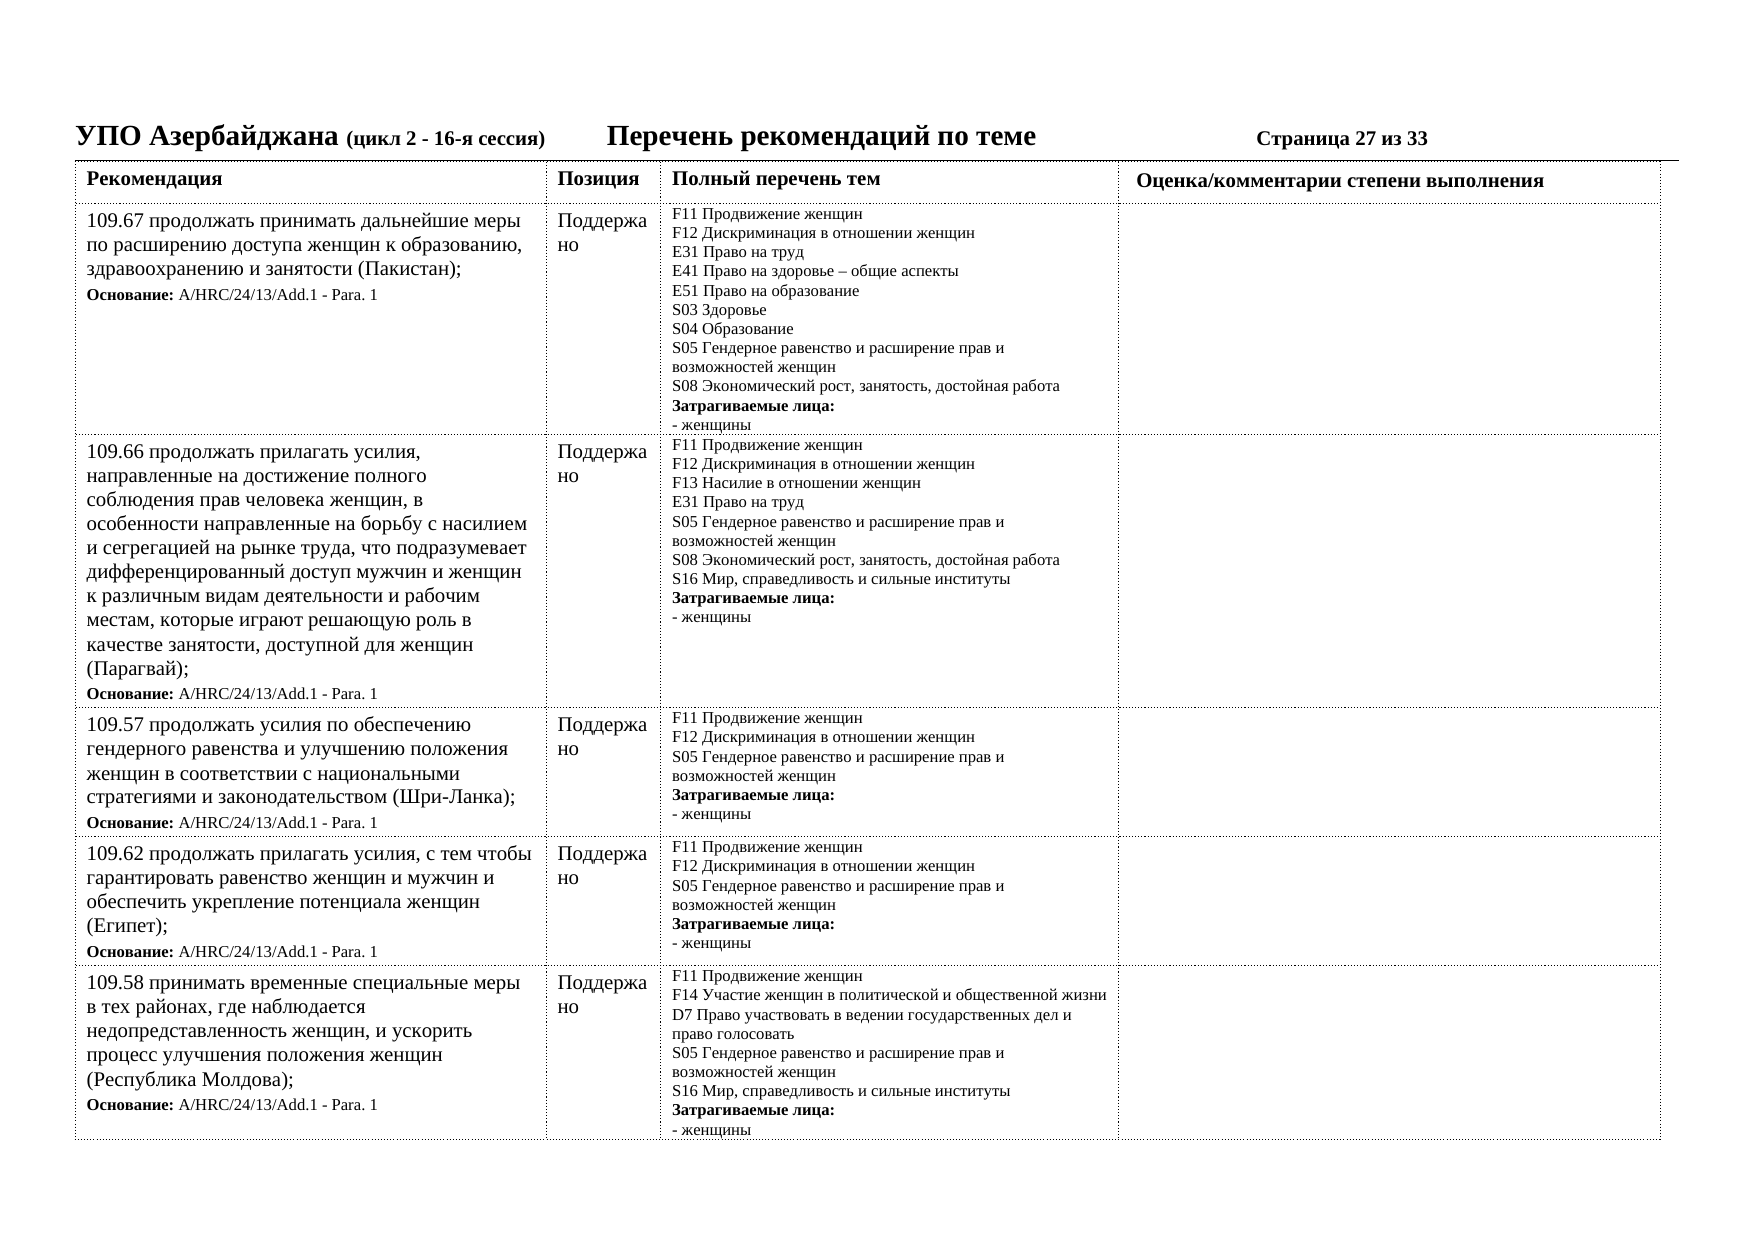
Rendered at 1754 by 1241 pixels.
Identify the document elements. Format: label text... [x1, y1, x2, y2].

table_cell Поддержано [546, 836, 661, 965]
table_header Оценка/комментарии степени выполнения [1119, 161, 1661, 203]
table_header Рекомендация [75, 161, 546, 203]
table_cell 109.67 продолжать принимать дальнейшие меры по расширению доступа женщин к образованию, здравоохранению и занятости (Пакистан); Основание: A/HRC/24/13/Add.1 - Para. 1 [75, 203, 546, 434]
table_cell Поддержано [546, 965, 661, 1138]
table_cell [661, 965, 1119, 1138]
table_cell Поддержано [546, 434, 661, 707]
table_cell 109.62 продолжать прилагать усилия, с тем чтобы гарантировать равенство женщин и мужчин и обеспечить укрепление потенциала женщин (Египет); Основание: A/HRC/24/13/Add.1 - Para. 1 [75, 836, 546, 965]
table_cell 109.66 продолжать прилагать усилия, направленные на достижение полного соблюдения прав человека женщин, в особенности направленные на борьбу с насилием и сегрегацией на рынке труда, что подразумевает дифференцированный доступ мужчин и женщин к различным видам деятельности и рабочим местам, которые играют решающую роль в качестве занятости, доступной для женщин (Парагвай); Основание: A/HRC/24/13/Add.1 - Para. 1 [75, 434, 546, 707]
table_cell [1119, 203, 1661, 434]
table_cell F11 Продвижение женщин F12 Дискриминация в отношении женщин S05 Гендерное равенство и расширение прав и возможностей женщин Затрагиваемые лица: - женщины [661, 707, 1119, 836]
table_cell Поддержано [546, 707, 661, 836]
table_cell 109.58 принимать временные специальные меры в тех районах, где наблюдается недопредставленность женщин, и ускорить процесс улучшения положения женщин (Республика Молдова); Основание: A/HRC/24/13/Add.1 - Para. 1 [75, 965, 546, 1138]
table_cell [1119, 707, 1661, 836]
table_header Полный перечень тем [661, 161, 1119, 203]
table_cell Поддержано [546, 203, 661, 434]
table_cell 109.57 продолжать усилия по обеспечению гендерного равенства и улучшению положения женщин в соответствии с национальными стратегиями и законодательством (Шри-Ланка); Основание: A/HRC/24/13/Add.1 - Para. 1 [75, 707, 546, 836]
table_cell F11 Продвижение женщин F12 Дискриминация в отношении женщин S05 Гендерное равенство и расширение прав и возможностей женщин Затрагиваемые лица: - женщины [661, 836, 1119, 965]
table_cell [1119, 434, 1661, 707]
table_cell [1119, 836, 1661, 965]
table_cell F11 Продвижение женщин F12 Дискриминация в отношении женщин E31 Право на труд E41 Право на здоровье – общие аспекты E51 Право на образование S03 Здоровье S04 Образование S05 Гендерное равенство и расширение прав и возможностей женщин S08 Экономический рост, занятость, достойная работа Затрагиваемые лица: - женщины [661, 203, 1119, 434]
table_cell [1119, 965, 1661, 1138]
table_header Позиция [546, 161, 661, 203]
table_cell F11 Продвижение женщин F12 Дискриминация в отношении женщин F13 Насилие в отношении женщин E31 Право на труд S05 Гендерное равенство и расширение прав и возможностей женщин S08 Экономический рост, занятость, достойная работа S16 Мир, справедливость и сильные институты Затрагиваемые лица: - женщины [661, 434, 1119, 707]
